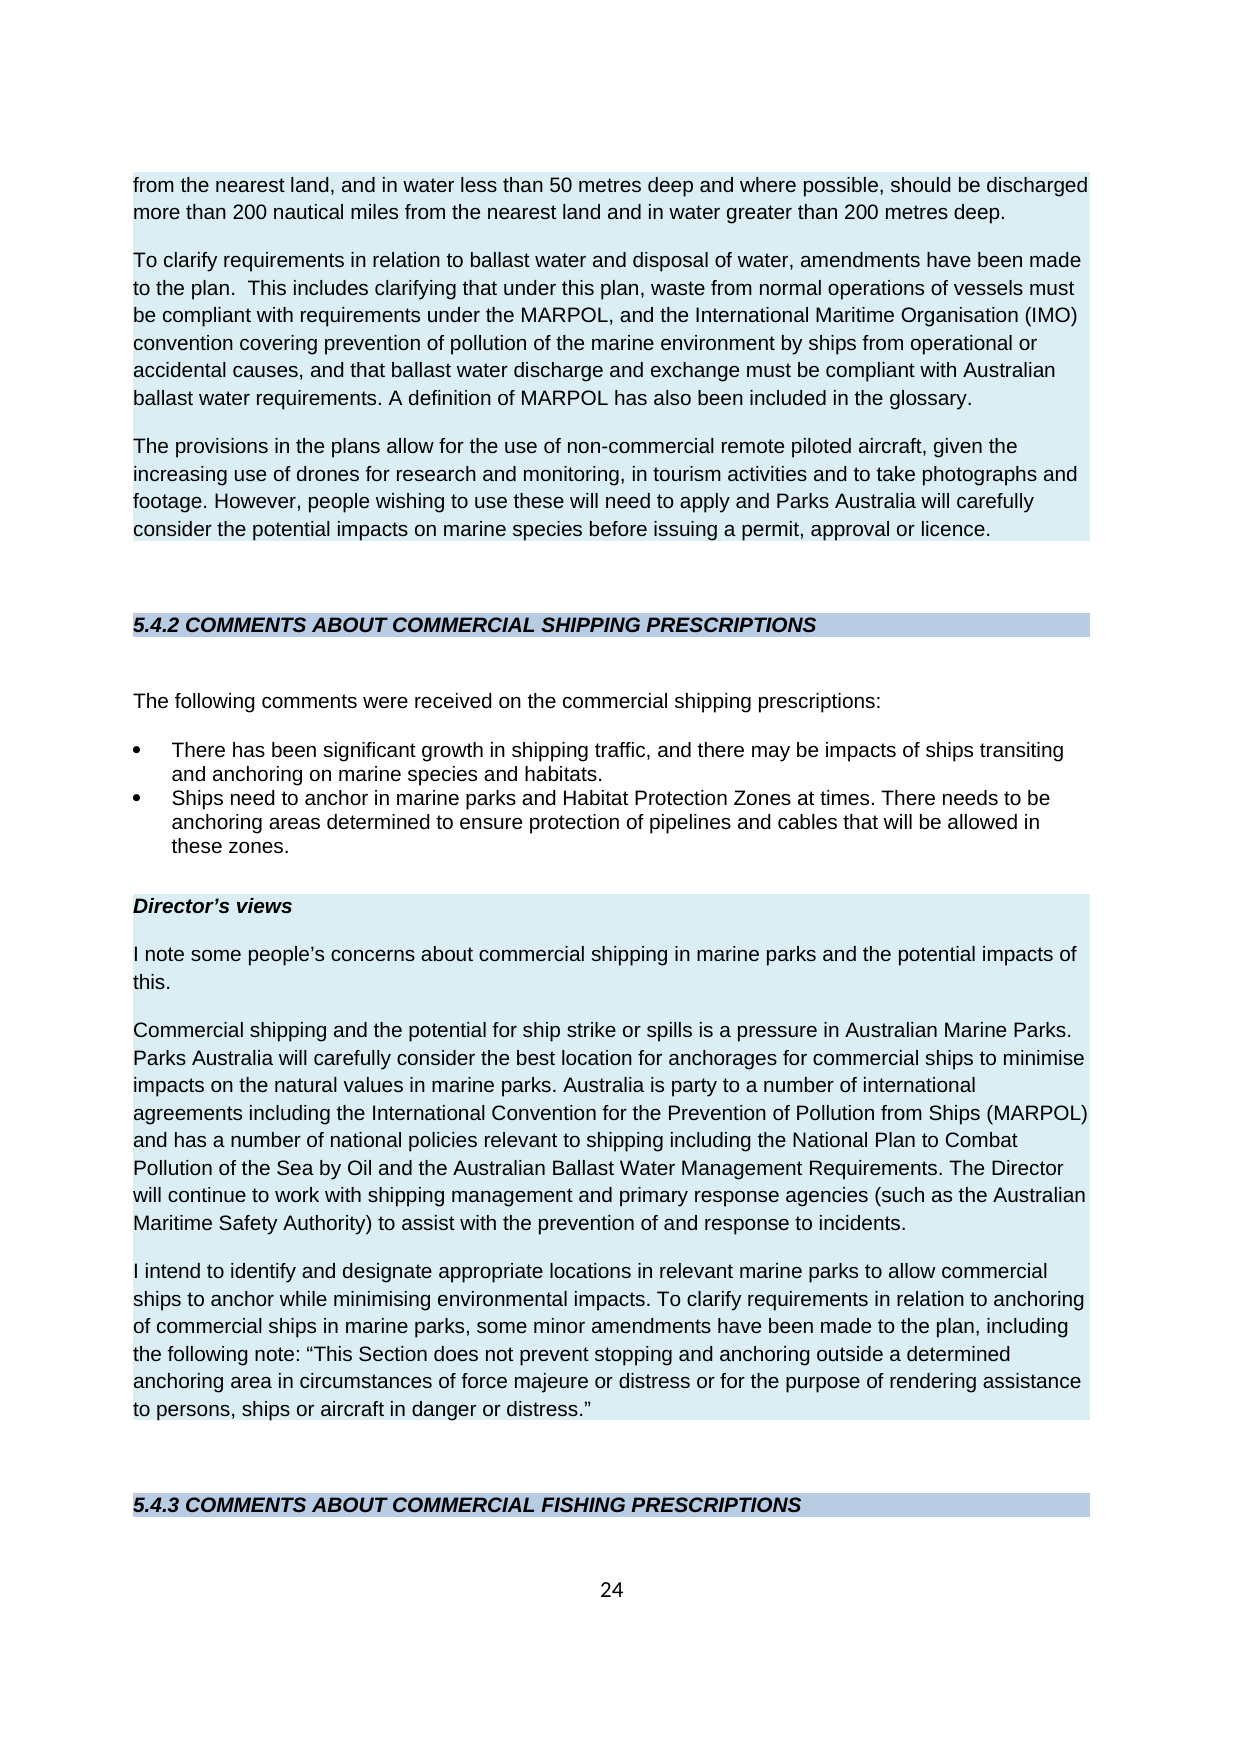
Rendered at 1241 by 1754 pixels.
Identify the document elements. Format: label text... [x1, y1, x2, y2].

list The following comments were received on the commercial shipping prescriptions: [133, 689, 1090, 713]
subtitle 5.4.3 Comments about commercial fishing prescriptions [133, 1493, 1090, 1517]
list Ships need to anchor in marine parks and Habitat Protection Zones at times. There needs to be anchoring areas determined to ensure protection of pipelines and cables that will be allowed in these zones. [133, 785, 1090, 857]
text I intend to identify and designate appropriate locations in relevant marine parks to allow commercial ships to anchor while minimising environmental impacts. To clarify requirements in relation to anchoring of commercial ships in marine parks, some minor amendments have been made to the plan, including the following note: “This Section does not prevent stopping and anchoring outside a determined anchoring area in circumstances of force majeure or distress or for the purpose of rendering assistance to persons, ships or aircraft in danger or distress.” [133, 1259, 1090, 1420]
subtitle 5.4.2 Comments about commercial shipping prescriptions [133, 613, 1090, 637]
list There has been significant growth in shipping traffic, and there may be impacts of ships transiting and anchoring on marine species and habitats. [133, 737, 1090, 785]
text Commercial shipping and the potential for ship strike or spills is a pressure in Australian Marine Parks. Parks Australia will carefully consider the best location for anchorages for commercial ships to minimise impacts on the natural values in marine parks. Australia is party to a number of international agreements including the International Convention for the Prevention of Pollution from Ships (MARPOL) and has a number of national policies relevant to shipping including the National Plan to Combat Pollution of the Sea by Oil and the Australian Ballast Water Management Requirements. The Director will continue to work with shipping management and primary response agencies (such as the Australian Maritime Safety Authority) to assist with the prevention of and response to incidents. [133, 1018, 1090, 1234]
text To clarify requirements in relation to ballast water and disposal of water, amendments have been made to the plan. This includes clarifying that under this plan, waste from normal operations of vessels must be compliant with requirements under the MARPOL, and the International Maritime Organisation (IMO) convention covering prevention of pollution of the marine environment by ships from operational or accidental causes, and that ballast water discharge and exchange must be compliant with Australian ballast water requirements. A definition of MARPOL has also been included in the glossary. [133, 248, 1090, 410]
text Director’s views [133, 894, 1090, 918]
text The provisions in the plans allow for the use of non-commercial remote piloted aircraft, given the increasing use of drones for research and monitoring, in tourism activities and to take photographs and footage. However, people wishing to use these will need to apply and Parks Australia will carefully consider the potential impacts on marine species before issuing a permit, approval or licence. [133, 434, 1090, 541]
text I note some people’s concerns about commercial shipping in marine parks and the potential impacts of this. [133, 942, 1090, 994]
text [133, 172, 1090, 224]
